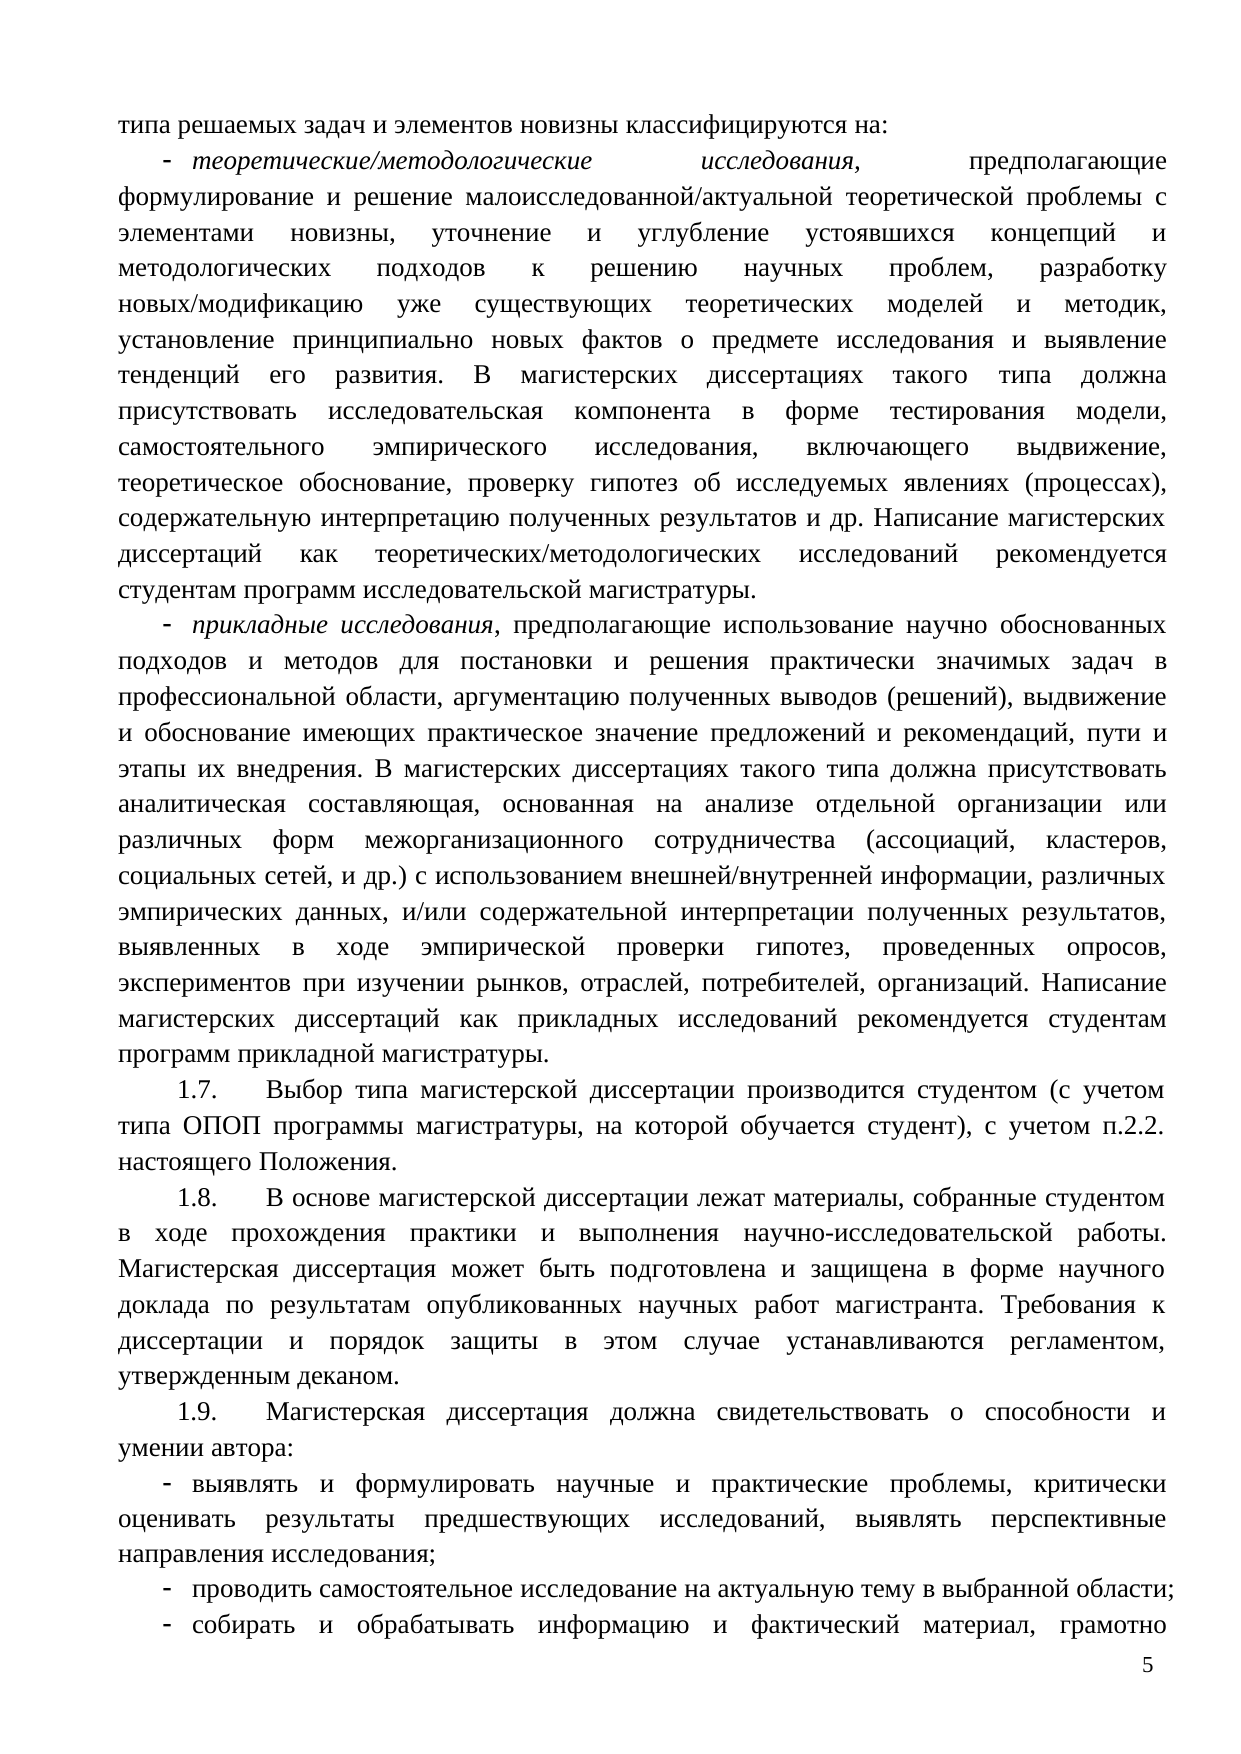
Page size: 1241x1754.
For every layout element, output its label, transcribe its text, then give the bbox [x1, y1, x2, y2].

list проводить самостоятельное исследование на актуальную тему в выбранной области; [162, 1572, 1188, 1603]
list В основе магистерской диссертации лежат материалы, собранные студентом в ходе прохождения практики и выполнения научно-исследовательской работы. Магистерская диссертация может быть подготовлена и защищена в форме научного доклада по результатам опубликованных научных работ магистранта. Требования к диссертации и порядок защиты в этом случае устанавливаются регламентом, утвержденным деканом. [118, 1181, 1167, 1391]
list теоретические/методологические исследования, предполагающие формулирование и решение малоисследованной/актуальной теоретической проблемы с элементами новизны, уточнение и углубление устоявшихся концепций и методологических подходов к решению научных проблем, разработку новых/модификацию уже существующих теоретических моделей и методик, установление принципиально новых фактов о предмете исследования и выявление тенденций его развития. В магистерских диссертациях такого типа должна присутствовать исследовательская компонента в форме тестирования модели, самостоятельного эмпирического исследования, включающего выдвижение, теоретическое обоснование, проверку гипотез об исследуемых явлениях (процессах), содержательную интерпретацию полученных результатов и др. Написание магистерских диссертаций как теоретических/методологических исследований рекомендуется студентам программ исследовательской магистратуры. [118, 144, 1167, 604]
list Магистерская диссертация должна свидетельствовать о способности и умении автора: [118, 1395, 1166, 1462]
list Выбор типа магистерской диссертации производится студентом (с учетом типа ОПОП программы магистратуры, на которой обучается студент), с учетом п.2.2. настоящего Положения. [118, 1073, 1166, 1176]
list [118, 1608, 1167, 1639]
list прикладные исследования, предполагающие использование научно обоснованных подходов и методов для постановки и решения практически значимых задач в профессиональной области, аргументацию полученных выводов (решений), выдвижение и обоснование имеющих практическое значение предложений и рекомендаций, пути и этапы их внедрения. В магистерских диссертациях такого типа должна присутствовать аналитическая составляющая, основанная на анализе отдельной организации или различных форм межорганизационного сотрудничества (ассоциаций, кластеров, социальных сетей, и др.) с использованием внешней/внутренней информации, различных эмпирических данных, и/или содержательной интерпретации полученных результатов, выявленных в ходе эмпирической проверки гипотез, проведенных опросов, экспериментов при изучении рынков, отраслей, потребителей, организаций. Написание магистерских диссертаций как прикладных исследований рекомендуется студентам программ прикладной магистратуры. [118, 609, 1167, 1069]
list выявлять и формулировать научные и практические проблемы, критически оценивать результаты предшествующих исследований, выявлять перспективные направления исследования; [118, 1467, 1167, 1568]
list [118, 108, 1167, 139]
